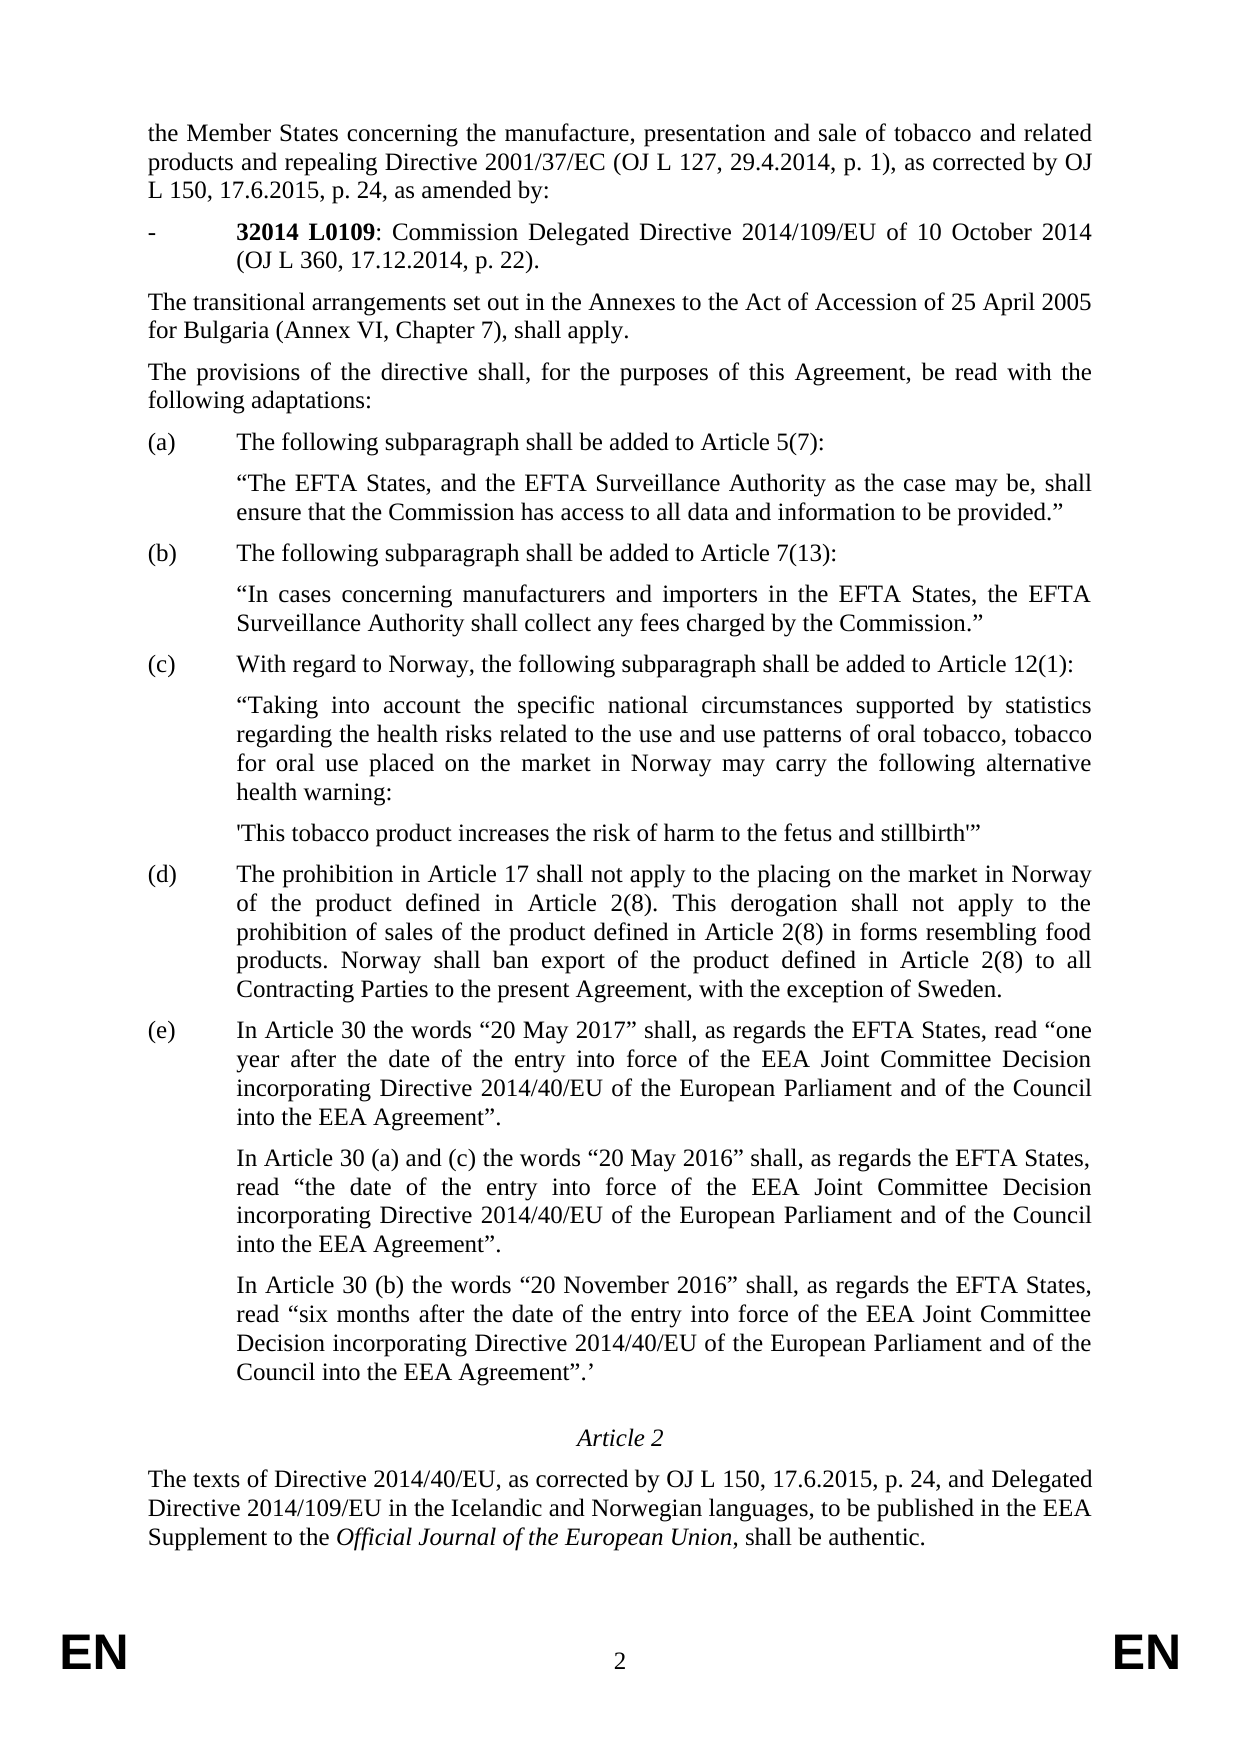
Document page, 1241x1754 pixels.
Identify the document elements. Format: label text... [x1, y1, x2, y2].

text The provisions of the directive shall, for the purposes of this Agreement, be read with the following adaptations: [148, 357, 1093, 414]
text In Article 30 (a) and (c) the words “20 May 2016” shall, as regards the EFTA States, read “the date of the entry into force of the EEA Joint Committee Decision incorporating Directive 2014/40/EU of the European Parliament and of the Council into the EEA Agreement”. [236, 1143, 1093, 1258]
text “Taking into account the specific national circumstances supported by statistics regarding the health risks related to the use and use patterns of oral tobacco, tobacco for oral use placed on the market in Norway may carry the following alternative health warning: [148, 691, 1093, 806]
text “The EFTA States, and the EFTA Surveillance Authority as the case may be, shall ensure that the Commission has access to all data and information to be provided.” [236, 468, 1093, 526]
text 'This tobacco product increases the risk of harm to the fetus and stillbirth'” [236, 818, 1093, 847]
text - 32014 L0109: Commission Delegated Directive 2014/109/EU of 10 October 2014 (OJ L 360, 17.12.2014, p. 22). [148, 217, 1093, 274]
subtitle Article 2 [148, 1423, 1093, 1452]
text (c) With regard to Norway, the following subparagraph shall be added to Article 12(1): [148, 649, 1093, 678]
text The texts of Directive 2014/40/EU, as corrected by OJ L 150, 17.6.2015, p. 24, and Delegated Directive 2014/109/EU in the Icelandic and Norwegian languages, to be published in the EEA Supplement to the Official Journal of the European Union, shall be authentic. [148, 1464, 1093, 1551]
text (d) The prohibition in Article 17 shall not apply to the placing on the market in Norway of the product defined in Article 2(8). This derogation shall not apply to the prohibition of sales of the product defined in Article 2(8) in forms resembling food products. Norway shall ban export of the product defined in Article 2(8) to all Contracting Parties to the present Agreement, with the exception of Sweden. [148, 859, 1093, 1003]
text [148, 118, 1093, 204]
text (a) The following subparagraph shall be added to Article 5(7): [148, 427, 1093, 456]
text In Article 30 (b) the words “20 November 2016” shall, as regards the EFTA States, read “six months after the date of the entry into force of the EEA Joint Committee Decision incorporating Directive 2014/40/EU of the European Parliament and of the Council into the EEA Agreement”.’ [236, 1271, 1093, 1386]
text (b) The following subparagraph shall be added to Article 7(13): [148, 538, 1093, 567]
text The transitional arrangements set out in the Annexes to the Act of Accession of 25 April 2005 for Bulgaria (Annex VI, Chapter 7), shall apply. [148, 287, 1093, 344]
text (e) In Article 30 the words “20 May 2017” shall, as regards the EFTA States, read “one year after the date of the entry into force of the EEA Joint Committee Decision incorporating Directive 2014/40/EU of the European Parliament and of the Council into the EEA Agreement”. [148, 1016, 1093, 1131]
text “In cases concerning manufacturers and importers in the EFTA States, the EFTA Surveillance Authority shall collect any fees charged by the Commission.” [236, 579, 1093, 637]
